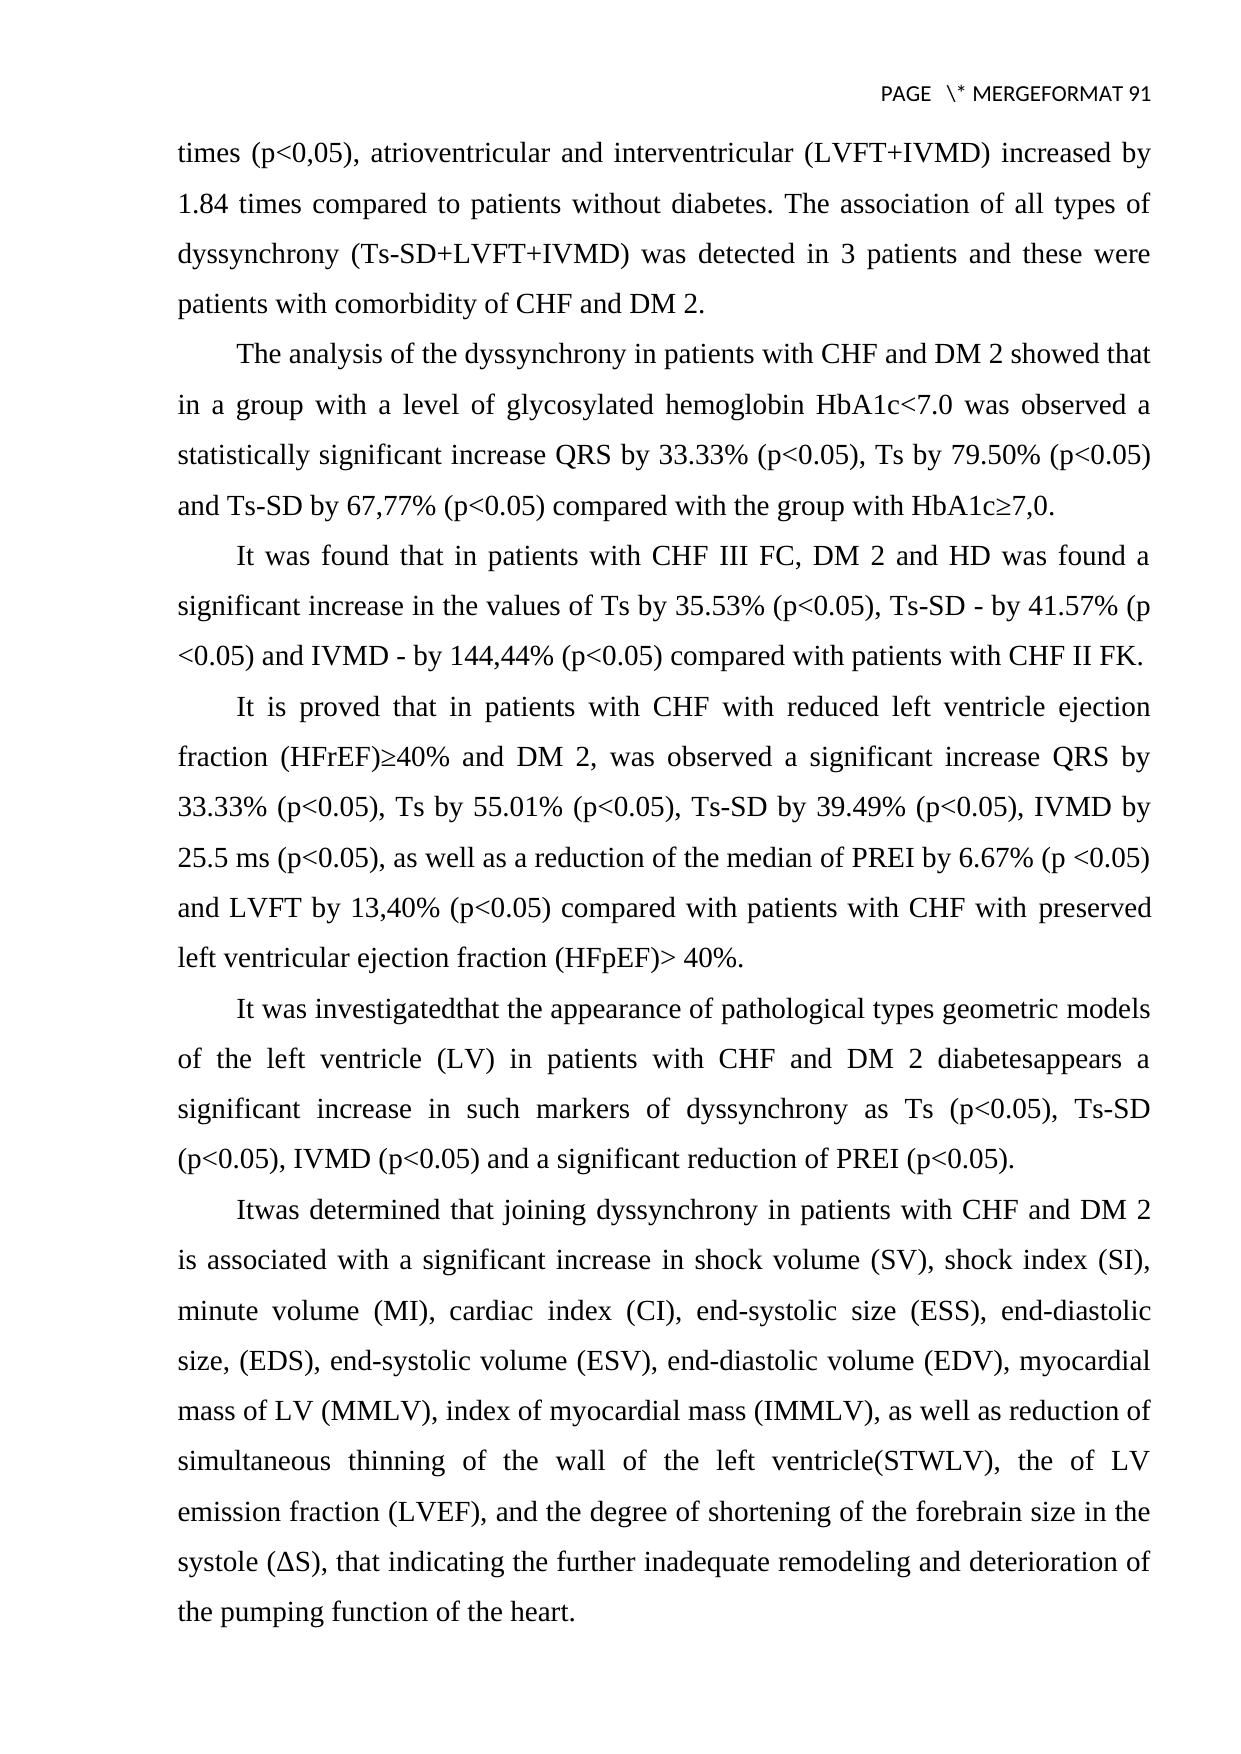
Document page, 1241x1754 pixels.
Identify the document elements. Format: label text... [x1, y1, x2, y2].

text It was found that in patients with CHF III FC, DM 2 and HD was found a significant increase in the values of Ts by 35.53% (p<0.05), Ts-SD - by 41.57% (p <0.05) and IVMD - by 144,44% (p<0.05) compared with patients with CHF II FK. [177, 538, 1152, 672]
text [177, 135, 1152, 320]
text The analysis of the dyssynchrony in patients with CHF and DM 2 showed that in a group with a level of glycosylated hemoglobin HbA1c<7.0 was observed a statistically significant increase QRS by 33.33% (p<0.05), Ts by 79.50% (p<0.05) and Ts-SD by 67,77% (p<0.05) compared with the group with HbA1c≥7,0. [177, 337, 1152, 521]
text It was investigatedthat the appearance of pathological types geometric models of the left ventricle (LV) in patients with CHF and DM 2 diabetesappears a significant increase in such markers of dyssynchrony as Ts (p<0.05), Ts-SD (p<0.05), IVMD (p<0.05) and a significant reduction of PREI (p<0.05). [177, 991, 1152, 1175]
text It is proved that in patients with CHF with reduced left ventricle ejection fraction (HFrEF)≥40% and DM 2, was observed a significant increase QRS by 33.33% (p<0.05), Ts by 55.01% (p<0.05), Ts-SD by 39.49% (p<0.05), IVMD by 25.5 ms (p<0.05), as well as a reduction of the median of PREI by 6.67% (p <0.05) and LVFT by 13,40% (p<0.05) compared with patients with CHF with preserved left ventricular ejection fraction (HFpEF)> 40%. [177, 689, 1152, 974]
text Itwas determined that joining dyssynchrony in patients with CHF and DM 2 is associated with a significant increase in shock volume (SV), shock index (SI), minute volume (MI), cardiac index (СI), end-systolic size (ESS), end-diastolic size, (EDS), end-systolic volume (ESV), end-diastolic volume (EDV), myocardial mass of LV (MMLV), index of myocardial mass (IMMLV), as well as reduction of simultaneous thinning of the wall of the left ventricle(STWLV), the of LV emission fraction (LVEF), and the degree of shortening of the forebrain size in the systole (ΔS), that indicating the further inadequate remodeling and deterioration of the pumping function of the heart. [177, 1192, 1152, 1628]
